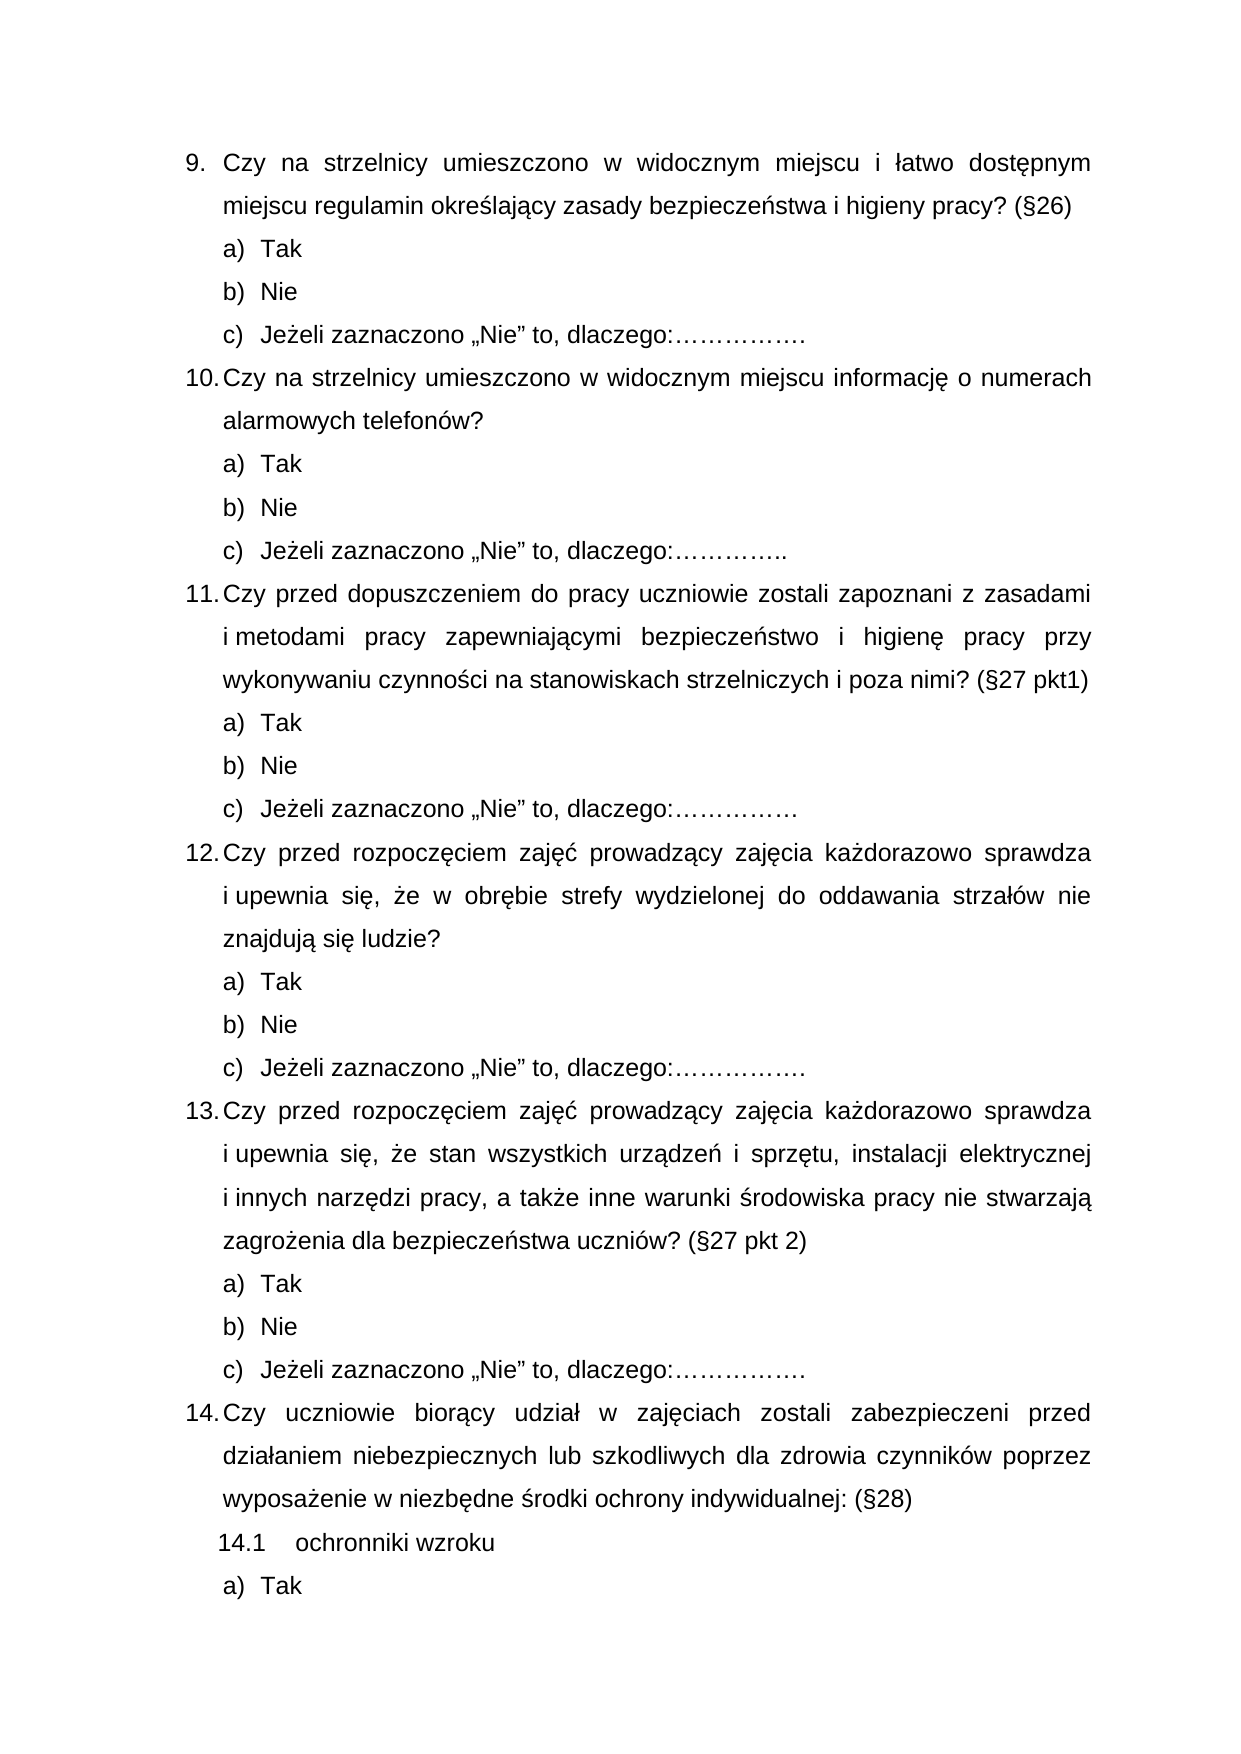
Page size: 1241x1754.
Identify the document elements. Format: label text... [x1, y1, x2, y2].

list Tak [223, 1571, 1093, 1599]
list Czy przed rozpoczęciem zajęć prowadzący zajęcia każdorazowo sprawdza i upewnia się, że w obrębie strefy wydzielonej do oddawania strzałów nie znajdują się ludzie? [185, 838, 1093, 953]
list Czy uczniowie biorący udział w zajęciach zostali zabezpieczeni przed działaniem niebezpiecznych lub szkodliwych dla zdrowia czynników poprzez wyposażenie w niezbędne środki ochrony indywidualnej: (§28) [185, 1398, 1093, 1513]
list Nie [223, 277, 1093, 306]
list Jeżeli zaznaczono „Nie” to, dlaczego:……………. [223, 320, 1093, 349]
list Jeżeli zaznaczono „Nie” to, dlaczego:………….. [223, 536, 1093, 564]
list Nie [223, 751, 1093, 780]
list ochronniki wzroku [217, 1528, 1093, 1556]
list Czy na strzelnicy umieszczono w widocznym miejscu informację o numerach alarmowych telefonów? [185, 363, 1093, 435]
list Nie [223, 1312, 1093, 1341]
list Tak [223, 1269, 1093, 1298]
list Jeżeli zaznaczono „Nie” to, dlaczego:…………… [223, 794, 1093, 823]
list Tak [223, 234, 1093, 263]
list Czy na strzelnicy umieszczono w widocznym miejscu i łatwo dostępnym miejscu regulamin określający zasady bezpieczeństwa i higieny pracy? (§26) [185, 148, 1093, 219]
list Jeżeli zaznaczono „Nie” to, dlaczego:……………. [223, 1355, 1093, 1384]
list Tak [223, 449, 1093, 478]
list Czy przed rozpoczęciem zajęć prowadzący zajęcia każdorazowo sprawdza i upewnia się, że stan wszystkich urządzeń i sprzętu, instalacji elektrycznej i innych narzędzi pracy, a także inne warunki środowiska pracy nie stwarzają zagrożenia dla bezpieczeństwa uczniów? (§27 pkt 2) [185, 1096, 1093, 1254]
list Nie [223, 493, 1093, 521]
list Jeżeli zaznaczono „Nie” to, dlaczego:……………. [223, 1053, 1093, 1082]
list Nie [223, 1010, 1093, 1039]
list Tak [223, 967, 1093, 996]
list Czy przed dopuszczeniem do pracy uczniowie zostali zapoznani z zasadami i metodami pracy zapewniającymi bezpieczeństwo i higienę pracy przy wykonywaniu czynności na stanowiskach strzelniczych i poza nimi? (§27 pkt1) [185, 579, 1093, 694]
list Tak [223, 708, 1093, 737]
